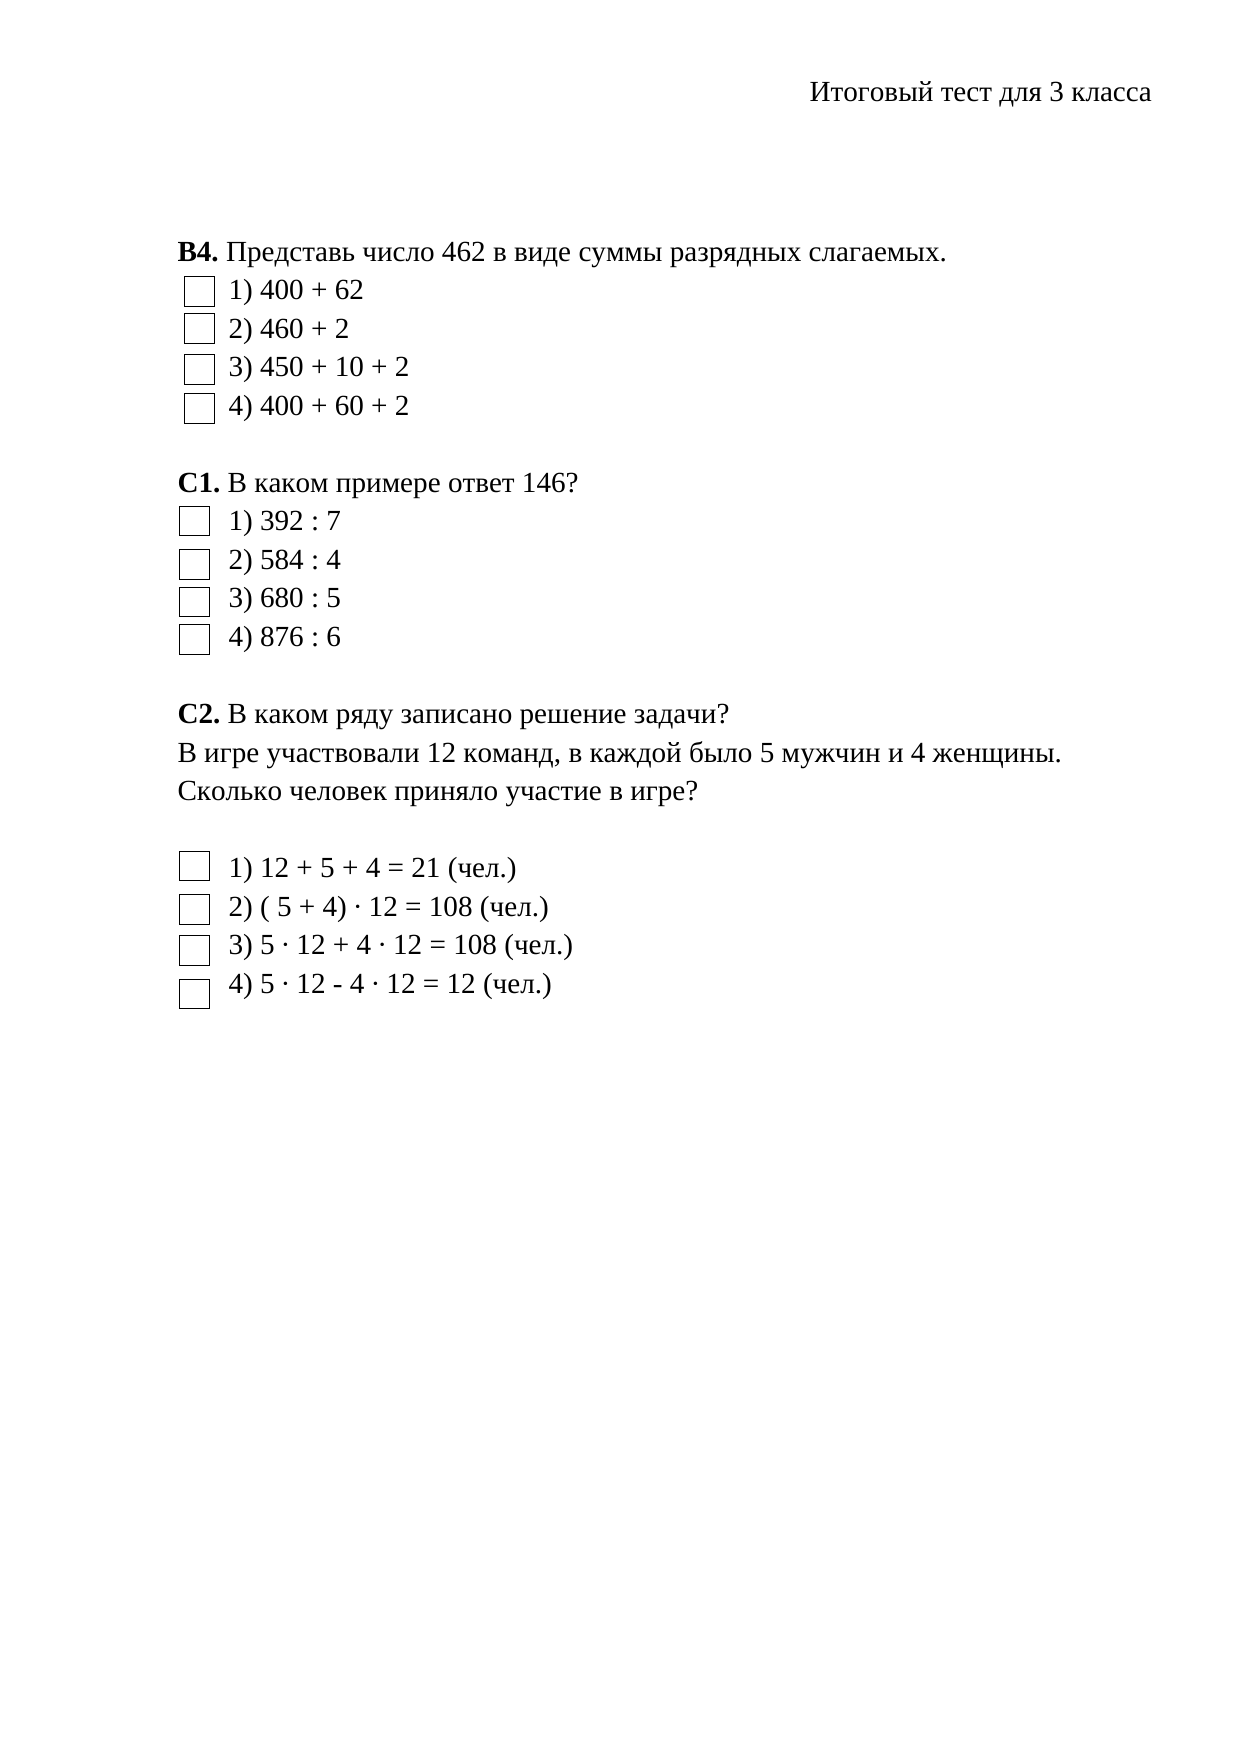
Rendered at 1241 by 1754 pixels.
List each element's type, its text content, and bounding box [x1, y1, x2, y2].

list В4. Представь число 462 в виде суммы разрядных слагаемых. [177, 234, 1152, 267]
list 1) 12 + 5 + 4 = 21 (чел.) [177, 850, 1152, 884]
list 3) 450 + 10 + 2 [177, 349, 1152, 383]
list 2) ( 5 + 4) ∙ 12 = 108 (чел.) [177, 889, 1152, 922]
list 3) 5 ∙ 12 + 4 ∙ 12 = 108 (чел.) [177, 927, 1152, 961]
list С2. В каком ряду записано решение задачи? [177, 696, 1152, 730]
list 1) 400 + 62 [177, 272, 1152, 306]
list 3) 680 : 5 [177, 581, 1152, 614]
list 4) 5 ∙ 12 - 4 ∙ 12 = 12 (чел.) [177, 966, 1152, 999]
list В игре участвовали 12 команд, в каждой было 5 мужчин и 4 женщины. Сколько человек приняло участие в игре? [177, 735, 1152, 807]
list 4) 400 + 60 + 2 [177, 388, 1152, 421]
list 2) 584 : 4 [177, 542, 1152, 576]
list С1. В каком примере ответ 146? [177, 465, 1152, 498]
list 2) 460 + 2 [177, 311, 1152, 344]
list 4) 876 : 6 [177, 619, 1152, 653]
list 1) 392 : 7 [177, 503, 1152, 537]
